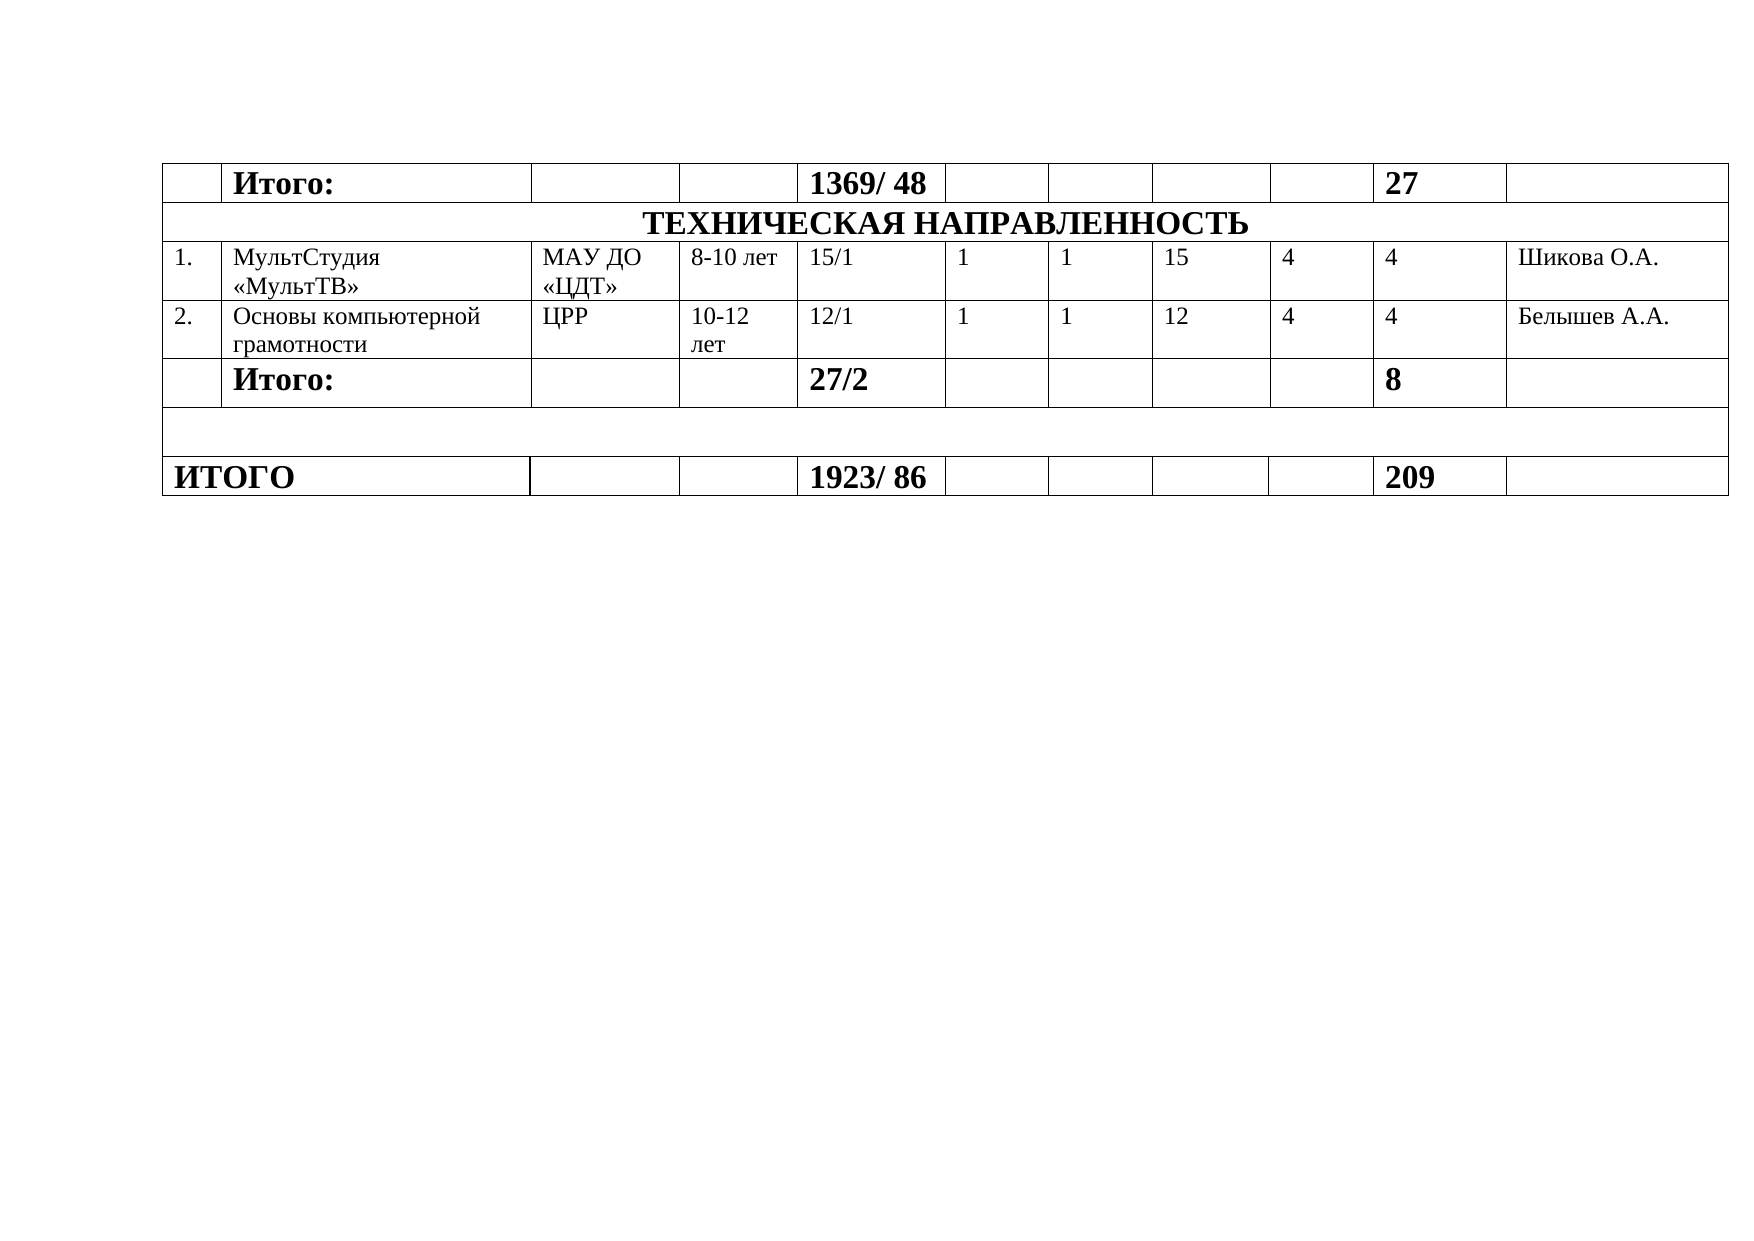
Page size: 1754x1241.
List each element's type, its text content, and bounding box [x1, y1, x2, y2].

table_cell [1271, 164, 1373, 202]
table_cell 8-10 лет [680, 242, 797, 300]
table_cell [1153, 359, 1270, 407]
table_cell [532, 164, 679, 202]
table_cell Шикова О.А. [1507, 242, 1728, 300]
table_cell 4 [1271, 242, 1373, 300]
table_cell [531, 457, 679, 495]
table_cell [1507, 164, 1728, 202]
table_cell 1 [1049, 242, 1152, 300]
table_cell 12 [1153, 301, 1270, 358]
table_cell [163, 408, 1728, 456]
table_cell Итого: [222, 164, 531, 202]
table_cell ЦРР [532, 301, 679, 358]
table_cell [1271, 359, 1373, 407]
table_cell МАУ ДО «ЦДТ» [532, 242, 679, 300]
table_cell 15 [1153, 242, 1270, 300]
table_cell [1507, 457, 1728, 495]
table_cell 1369/ 48 [798, 164, 945, 202]
table_cell [163, 164, 221, 202]
table_cell 1923/ 86 [798, 457, 945, 495]
table_cell 1 [946, 242, 1048, 300]
table_cell Белышев А.А. [1507, 301, 1728, 358]
table_cell 1 [1049, 301, 1152, 358]
table_cell Итого: [222, 359, 531, 407]
table_cell 209 [1374, 457, 1506, 495]
table_cell 27/2 [798, 359, 945, 407]
table_cell 4 [1374, 242, 1506, 300]
table_cell ИТОГО [163, 457, 529, 495]
table_cell [1153, 457, 1268, 495]
table_cell 8 [1374, 359, 1506, 407]
table_cell [163, 359, 221, 407]
table_cell МультСтудия «МультТВ» [222, 242, 531, 300]
table_cell ТЕХНИЧЕСКАЯ НАПРАВЛЕННОСТЬ [163, 203, 1728, 241]
table_cell 2. [163, 301, 221, 358]
table_cell 4 [1271, 301, 1373, 358]
table_cell 10-12 лет [680, 301, 797, 358]
table_cell [946, 359, 1048, 407]
table_cell [946, 164, 1048, 202]
table_cell [680, 359, 797, 407]
table_cell [680, 457, 797, 495]
table_cell 1 [946, 301, 1048, 358]
table_cell 15/1 [798, 242, 945, 300]
table_cell [1049, 359, 1152, 407]
table_cell [680, 164, 797, 202]
table_cell [532, 359, 679, 407]
table_cell Основы компьютерной грамотности [222, 301, 531, 358]
table_cell 12/1 [798, 301, 945, 358]
table_cell [1049, 457, 1152, 495]
table_cell 4 [1374, 301, 1506, 358]
table_cell 27 [1374, 164, 1506, 202]
table_cell [1153, 164, 1270, 202]
table_cell 1. [163, 242, 221, 300]
table_cell [946, 457, 1048, 495]
table_cell [1269, 457, 1373, 495]
table_cell [1049, 164, 1152, 202]
table_cell [1507, 359, 1728, 407]
